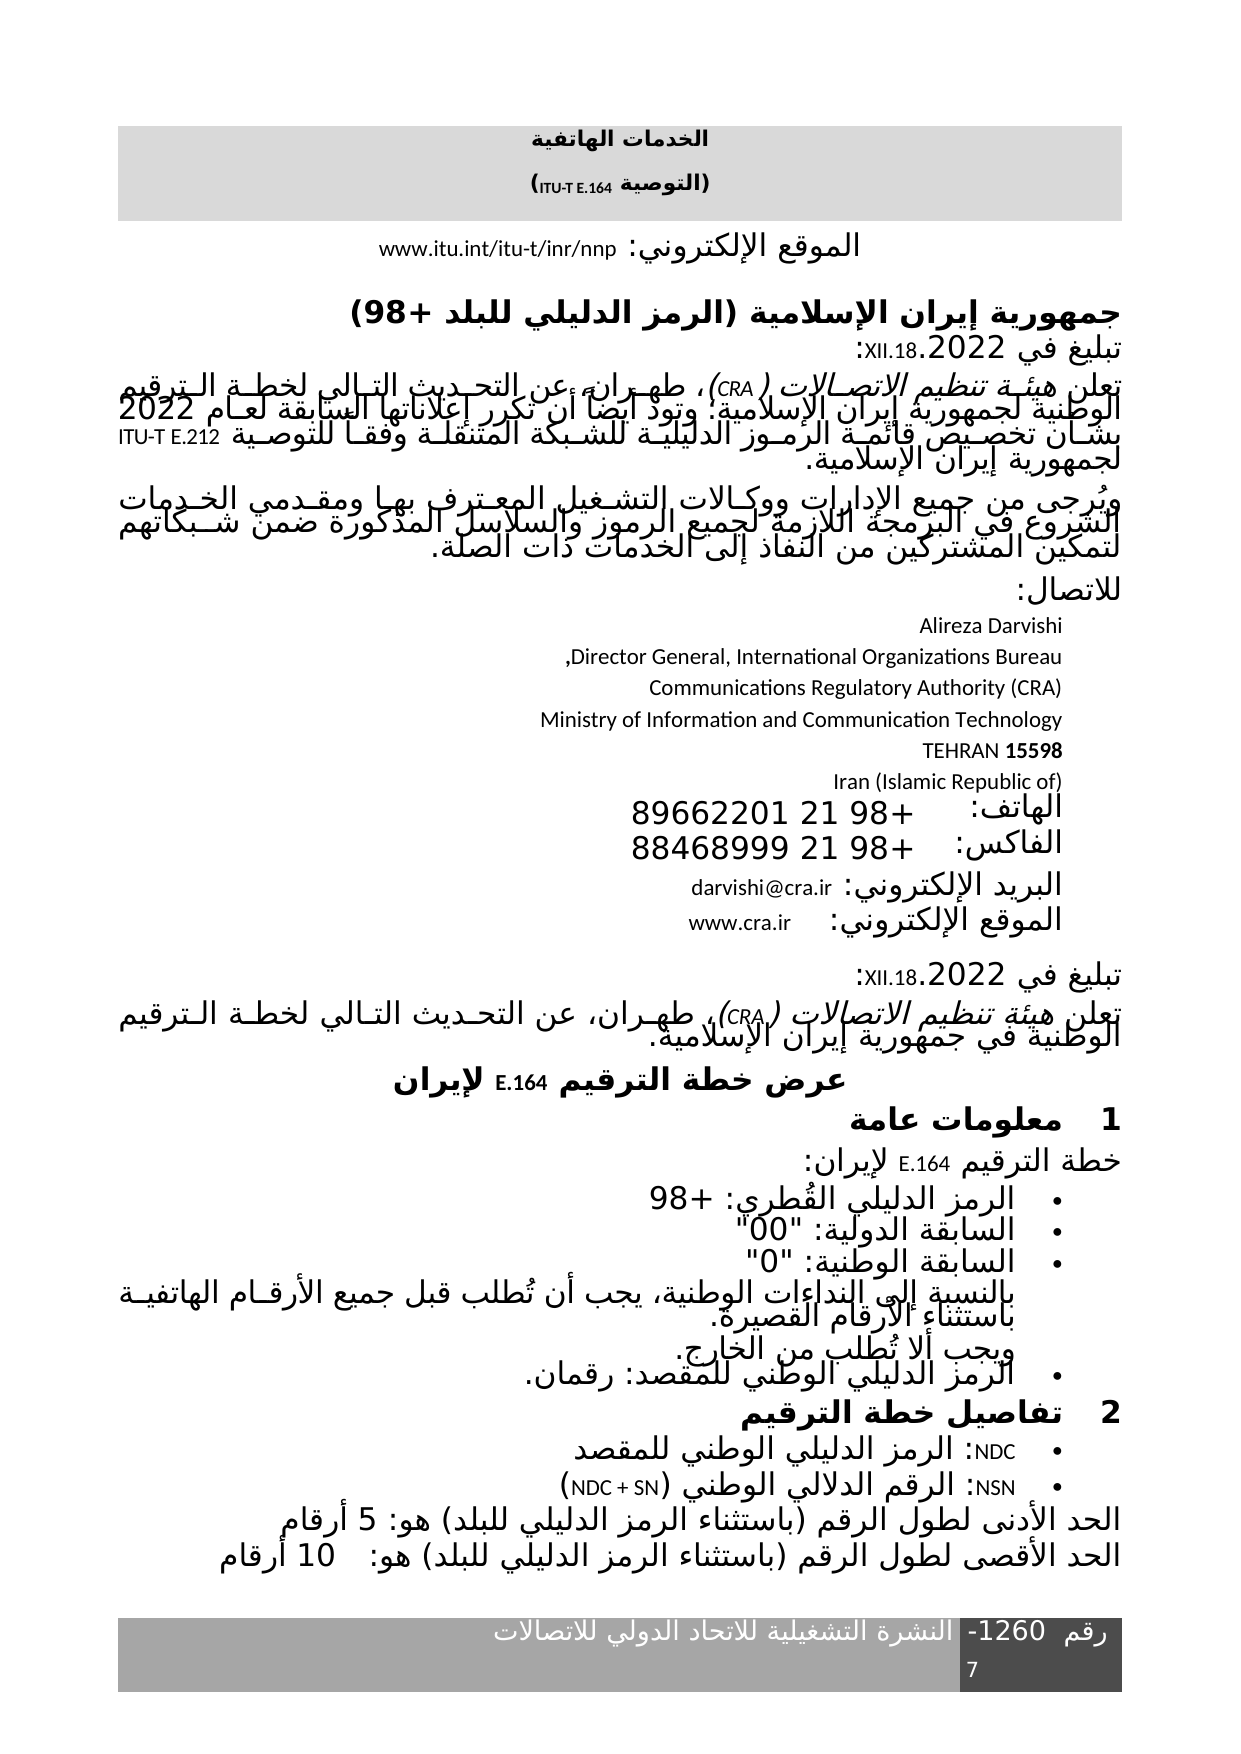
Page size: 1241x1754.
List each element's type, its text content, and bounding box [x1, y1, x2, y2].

text 1 معلومات عامة [118, 1108, 1017, 1135]
text الحد الأدنى لطول الرقم (باستثناء الرمز الدليلي للبلد) هو: 5 أرقام [660, 1511, 873, 1536]
text تبليغ في 2022.XII.18: [1072, 335, 1122, 364]
text الحد الأقصى لطول الرقم (باستثناء الرمز الدليلي للبلد) هو: 10 أرقام [911, 1546, 1122, 1571]
text NSN: الرقم الدلالي الوطني (NDC + SN) [118, 1475, 762, 1500]
text الموقع الإلكتروني: www.itu.int/itu-t/inr/nnp [695, 233, 1122, 262]
text NDC: الرمز الدليلي الوطني للمقصد [926, 1440, 1063, 1465]
text الرمز الدليلي القُطري: +98 [989, 1189, 1063, 1214]
text الحد الأقصى لطول الرقم (باستثناء الرمز الدليلي للبلد) هو: 10 أرقام [118, 1546, 654, 1571]
text الرمز الدليلي القُطري: +98 [768, 1189, 1001, 1214]
text 2 تفاصيل خطة الترقيم [808, 1402, 1122, 1429]
text NDC: الرمز الدليلي الوطني للمقصد [749, 1440, 939, 1465]
text للاتصال: [118, 577, 1122, 606]
text جمهورية إيران الإسلامية (الرمز الدليلي للبلد +98) [118, 300, 705, 329]
text تعلن هيئة تنظيم الاتصالات (CRA)، طهران، عن التحديث التالي لخطة الترقيم الوطنية في جمهورية إيران الإسلامية. [118, 1004, 1107, 1054]
text خطة الترقيم E.164 لإيران: [1013, 1148, 1122, 1177]
text الحد الأدنى لطول الرقم (باستثناء الرمز الدليلي للبلد) هو: 5 أرقام [118, 1511, 673, 1536]
text الرمز الدليلي الوطني للمقصد: رقمان. [812, 1364, 1001, 1389]
text خطة الترقيم E.164 لإيران: [118, 1148, 1036, 1177]
text الرمز الدليلي الوطني للمقصد: رقمان. [118, 1364, 822, 1389]
text عرض خطة الترقيم E.164 لإيران [626, 1067, 1122, 1096]
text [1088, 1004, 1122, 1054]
text عرض خطة الترقيم E.164 لإيران [118, 1067, 652, 1096]
text الرمز الدليلي القُطري: +98 [118, 1189, 780, 1214]
text 1 معلومات عامة [1007, 1108, 1122, 1135]
text السابقة الدولية: "00" [118, 1221, 1063, 1246]
text ويُرجى من جميع الإدارات ووكالات التشغيل المعترف بها ومقدمي الخدمات الشروع في البرمجة اللازمة لجميع الرموز والسلاسل المذكورة ضمن شبكاتهم لتمكين المشتركين من النفاذ إلى الخدمات ذات الصلة. [118, 489, 1122, 565]
text السابقة الوطنية: "0" [118, 1252, 894, 1277]
text NSN: الرقم الدلالي الوطني (NDC + SN) [752, 1475, 940, 1500]
text بالنسبة إلى النداءات الوطنية، يجب أن تُطلب قبل جميع الأرقام الهاتفية باستثناء الأرقام القصيرة. [118, 1283, 1063, 1333]
text ويجب ألا تُطلب من الخارج. [118, 1339, 1063, 1364]
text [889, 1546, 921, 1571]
text NDC: الرمز الدليلي الوطني للمقصد [118, 1440, 760, 1465]
text تبليغ في 2022.XII.18: [1072, 962, 1122, 992]
text Alireza Darvishi Director General, International Organizations Bureau, Communications Regulatory Authority (CRA) Ministry of Information and Communication Technology 15598 TEHRAN Iran (Islamic Republic of) [118, 608, 1063, 796]
text الحد الأدنى لطول الرقم (باستثناء الرمز الدليلي للبلد) هو: 5 أرقام [929, 1511, 1122, 1536]
text تبليغ في 2022.XII.18: [118, 962, 1097, 992]
text السابقة الوطنية: "0" [884, 1252, 1063, 1277]
text تبليغ في 2022.XII.18: [118, 335, 1097, 364]
text جمهورية إيران الإسلامية (الرمز الدليلي للبلد +98) [692, 300, 1122, 329]
text NSN: الرقم الدلالي الوطني (NDC + SN) [928, 1475, 1063, 1500]
text 2 تفاصيل خطة الترقيم [118, 1402, 834, 1429]
text الموقع الإلكتروني: www.itu.int/itu-t/inr/nnp [118, 233, 726, 262]
text الهاتف: +98 21 89662201 الفاكس: +98 21 88468999 البريد الإلكتروني: darvishi@cra.ir الموقع الإلكتروني: www.cra.ir [118, 796, 1063, 937]
text الحد الأقصى لطول الرقم (باستثناء الرمز الدليلي للبلد) هو: 10 أرقام [642, 1546, 854, 1571]
text تعلن هيئة تنظيم الاتصالات (CRA)، طهران، عن التحديث التالي لخطة الترقيم الوطنية لجمهورية إيران الإسلامية؛ وتود أيضاً أن تكرر إعلاناتها السابقة لعام 2022 بشأن تخصيص قائمة الرموز الدليلية للشبكة المتنقلة وفقاً للتوصية ITU-T E.212 لجمهورية إيران الإسلامية. [118, 377, 1122, 477]
subtitle الخدمات الهاتفية (التوصية ITU-T E.164) [118, 126, 1122, 216]
